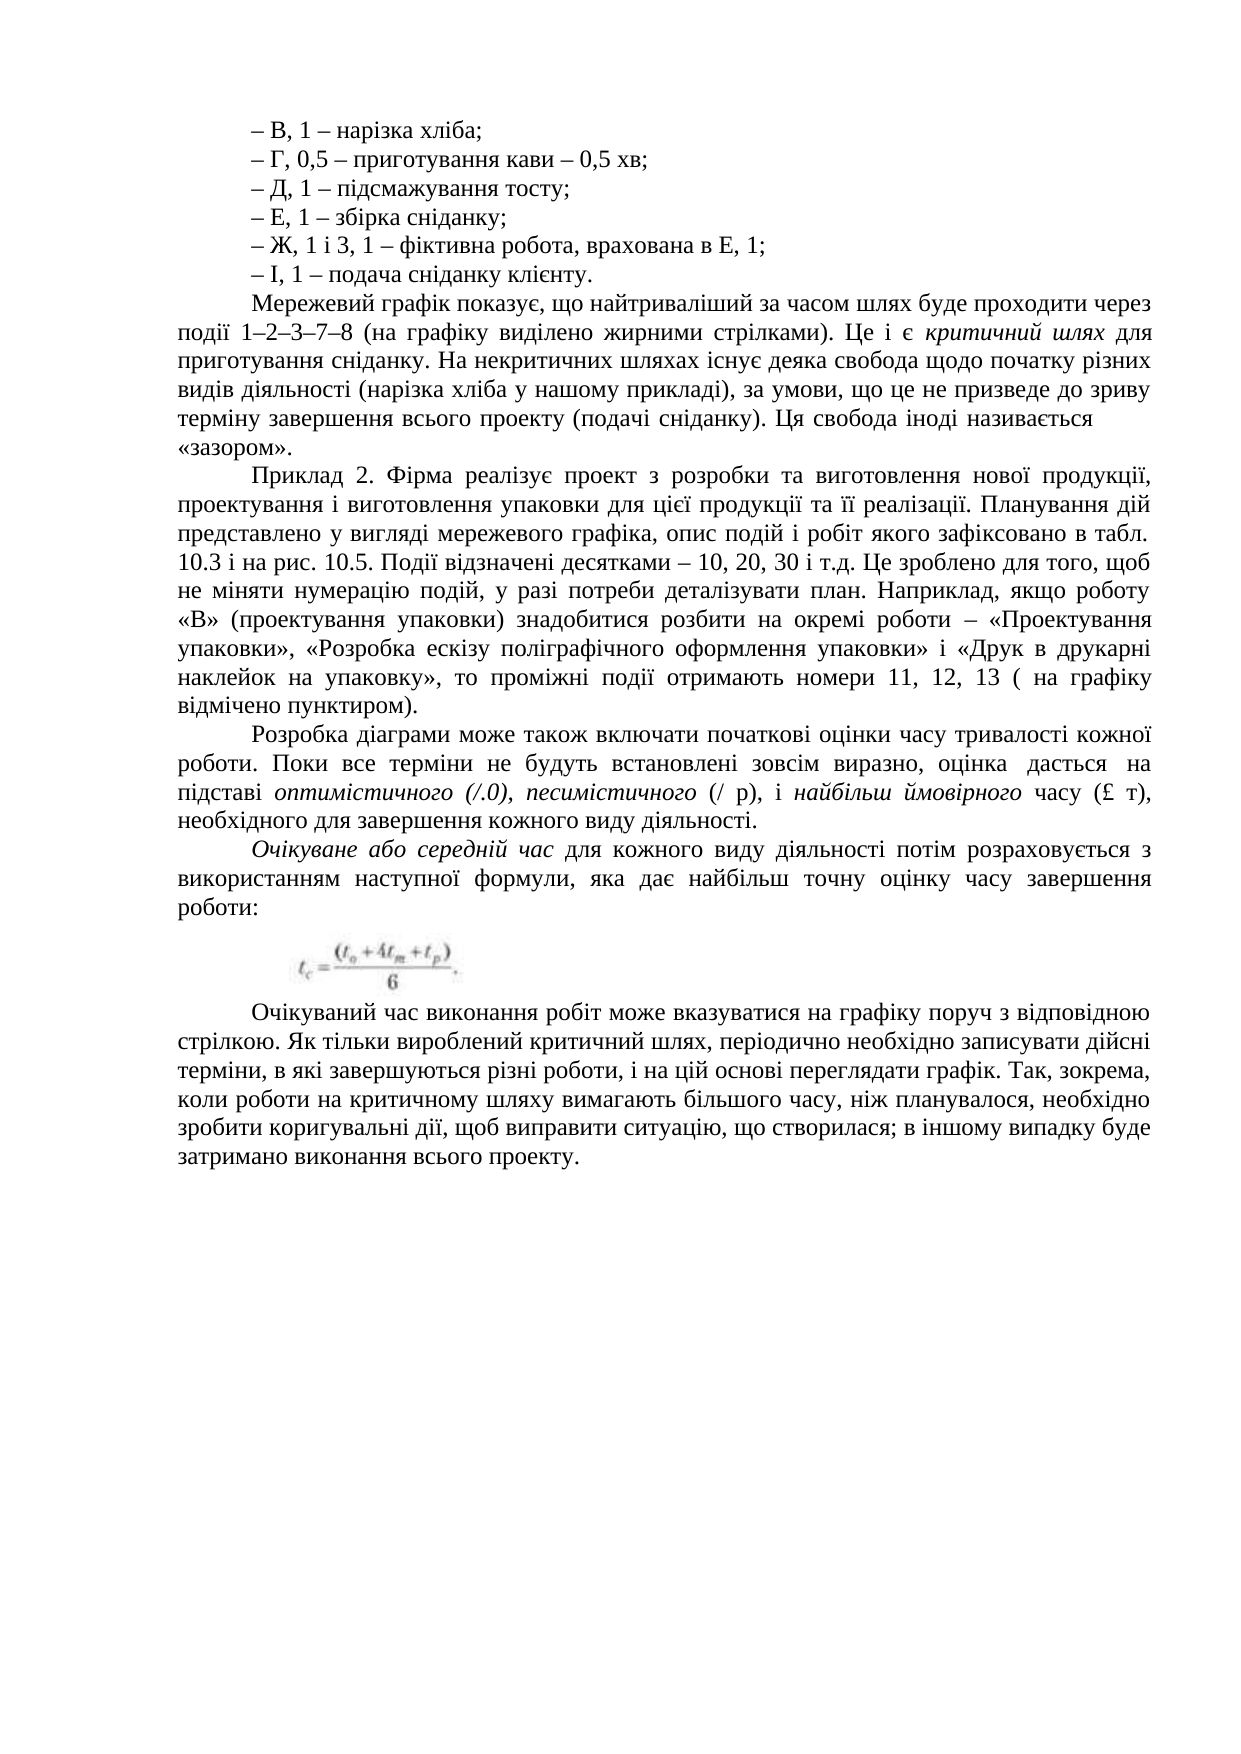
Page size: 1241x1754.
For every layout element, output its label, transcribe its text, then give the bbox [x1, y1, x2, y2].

list Д, 1 – підсмажування тосту; [251, 173, 1207, 201]
text Мережевий графік показує, що найтриваліший за часом шлях буде проходити через події 1–2–3–7–8 (на графіку виділено жирними стрілками). Це і є критичний шлях для приготування сніданку. На некритичних шляхах існує деяка свобода щодо початку різних видів діяльності (нарізка хліба у нашому прикладі), за умови, що це не призведе до зриву терміну завершення всього проекту (подачі сніданку). Ця свобода іноді називається [177, 288, 1152, 432]
text Розробка діаграми може також включати початкові оцінки часу тривалості кожної роботи. Поки все терміни не будуть встановлені зовсім виразно, оцінка дасться на підставі оптимістичного (/.0), песимістичного (/ р), і найбільш ймовірного часу (£ т), необхідного для завершення кожного виду діяльності. [177, 719, 1152, 834]
text «зазором». [177, 432, 1207, 460]
list Ж, 1 і 3, 1 – фіктивна робота, врахована в Е, 1; [251, 230, 1207, 259]
picture [288, 933, 464, 998]
text Очікуване або середній час для кожного виду діяльності потім розраховується з використанням наступної формули, яка дає найбільш точну оцінку часу завершення роботи: [177, 834, 1152, 920]
text Очікуваний час виконання робіт може вказуватися на графіку поруч з відповідною стрілкою. Як тільки вироблений критичний шлях, періодично необхідно записувати дійсні терміни, в які завершуються різні роботи, і на цій основі переглядати графік. Так, зокрема, коли роботи на критичному шляху вимагають більшого часу, ніж планувалося, необхідно зробити коригувальні дії, щоб виправити ситуацію, що створилася; в іншому випадку буде затримано виконання всього проекту. [177, 920, 1152, 1170]
list І, 1 – подача сніданку клієнту. [251, 259, 1207, 288]
list Е, 1 – збірка сніданку; [251, 202, 1207, 230]
text «В» (проектування упаковки) знадобитися розбити на окремі роботи – «Проектування упаковки», «Розробка ескізу поліграфічного оформлення упаковки» і «Друк в друкарні наклейок на упаковку», то проміжні події отримають номери 11, 12, 13 ( на графіку відмічено пунктиром). [177, 604, 1152, 719]
list і на рис. 10.5. Події відзначені десятками – 10, 20, 30 і т.д. Це зроблено для того, щоб не міняти нумерацію подій, у разі потреби деталізувати план. Наприклад, якщо роботу [177, 547, 1152, 604]
list В, 1 – нарізка хліба; [251, 115, 1207, 144]
list Г, 0,5 – приготування кави – 0,5 хв; [251, 144, 1207, 173]
text Приклад 2. Фірма реалізує проект з розробки та виготовлення нової продукції, проектування і виготовлення упаковки для цієї продукції та її реалізації. Планування дій представлено у вигляді мережевого графіка, опис подій і робіт якого зафіксовано в табл. [177, 460, 1151, 547]
